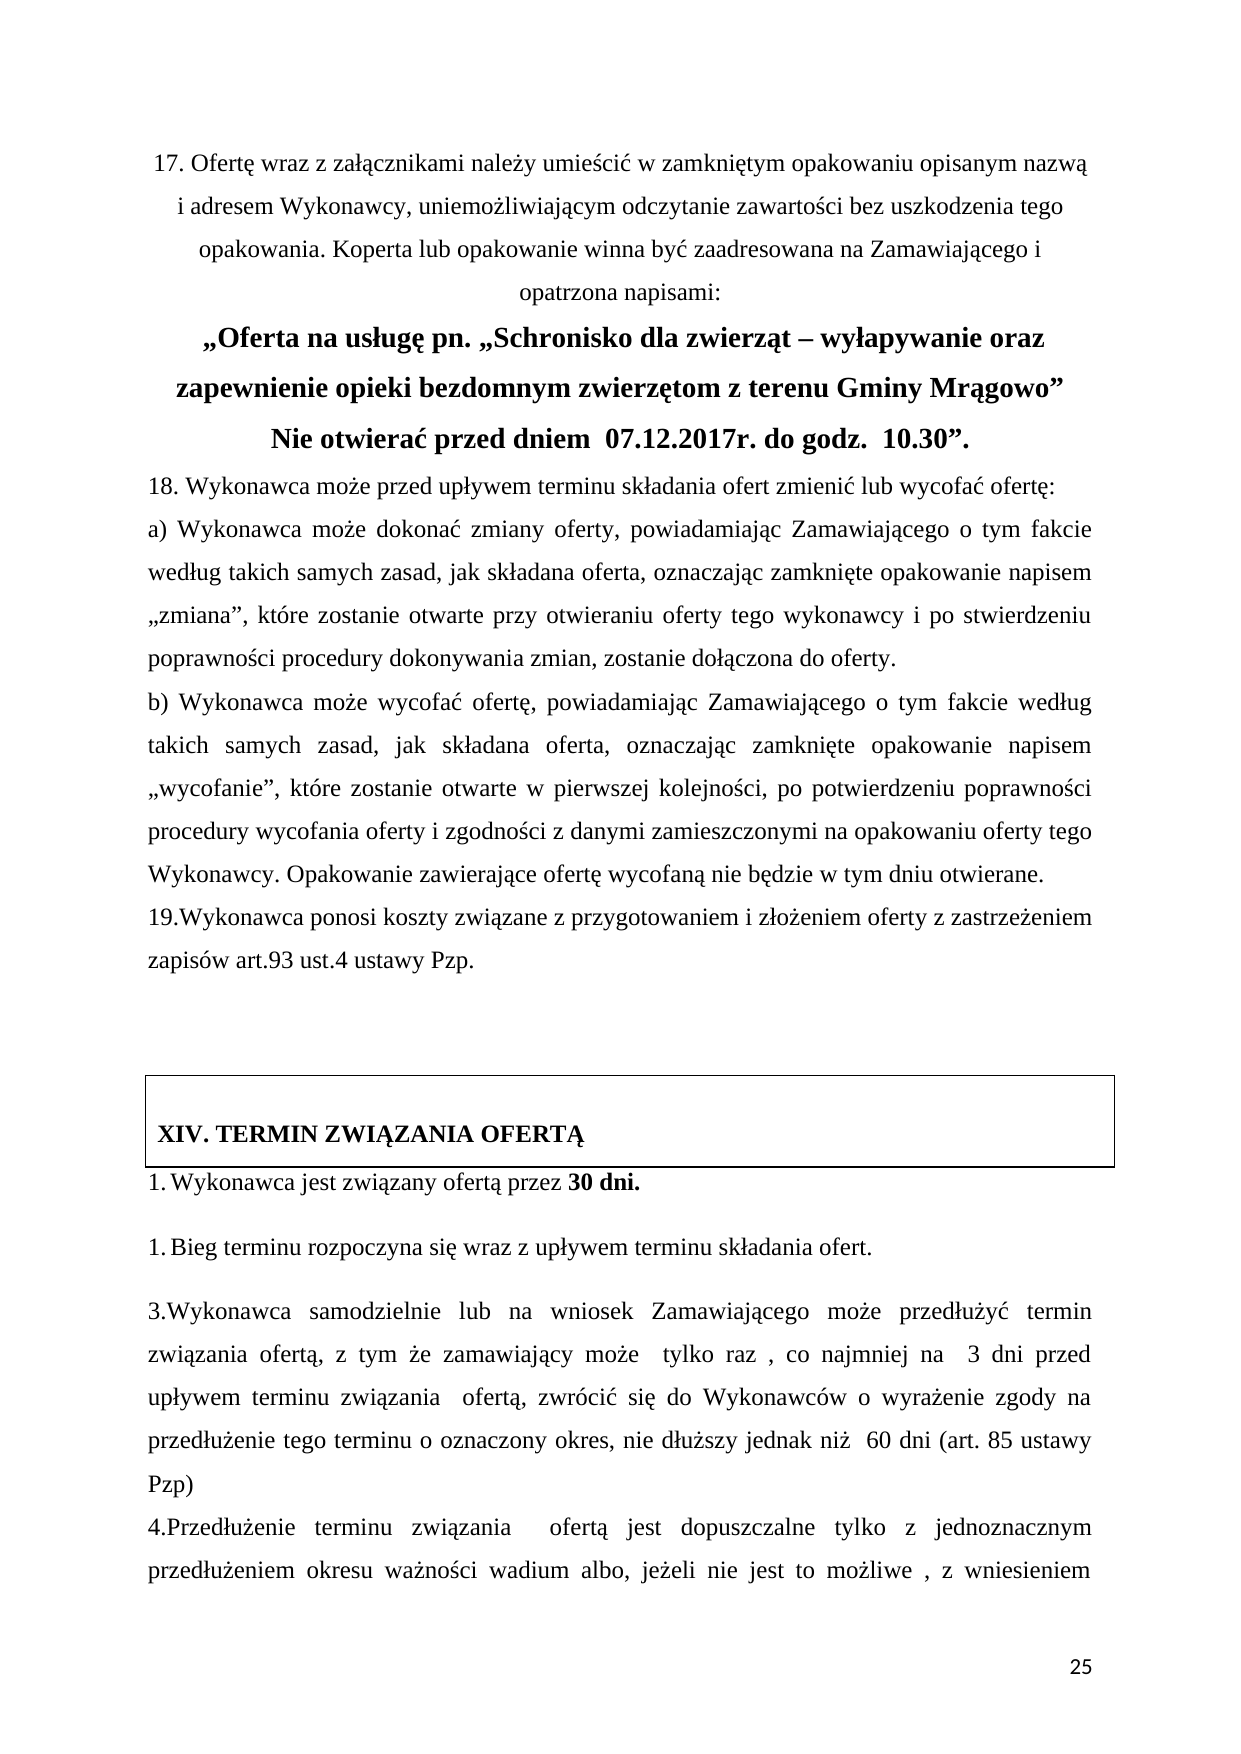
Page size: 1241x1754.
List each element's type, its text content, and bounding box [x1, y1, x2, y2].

list Bieg terminu rozpoczyna się wraz z upływem terminu składania ofert. [148, 1232, 1093, 1261]
list Wykonawca jest związany ofertą przez 30 dni. [148, 1168, 1093, 1196]
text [148, 1512, 1093, 1584]
text 17. Ofertę wraz z załącznikami należy umieścić w zamkniętym opakowaniu opisanym nazwą i adresem Wykonawcy, uniemożliwiającym odczytanie zawartości bez uszkodzenia tego opakowania. Koperta lub opakowanie winna być zaadresowana na Zamawiającego i opatrzona napisami: [148, 148, 1093, 306]
text 3.Wykonawca samodzielnie lub na wniosek Zamawiającego może przedłużyć termin związania ofertą, z tym że zamawiający może tylko raz , co najmniej na 3 dni przed upływem terminu związania ofertą, zwrócić się do Wykonawców o wyrażenie zgody na przedłużenie tego terminu o oznaczony okres, nie dłuższy jednak niż 60 dni (art. 85 ustawy Pzp) [148, 1296, 1093, 1497]
text 19.Wykonawca ponosi koszty związane z przygotowaniem i złożeniem oferty z zastrzeżeniem zapisów art.93 ust.4 ustawy Pzp. [148, 902, 1093, 974]
text b) Wykonawca może wycofać ofertę, powiadamiając Zamawiającego o tym fakcie według takich samych zasad, jak składana oferta, oznaczając zamknięte opakowanie napisem „wycofanie”, które zostanie otwarte w pierwszej kolejności, po potwierdzeniu poprawności procedury wycofania oferty i zgodności z danymi zamieszczonymi na opakowaniu oferty tego Wykonawcy. Opakowanie zawierające ofertę wycofaną nie będzie w tym dniu otwierane. [148, 687, 1093, 888]
table_header XIV. TERMIN ZWIĄZANIA OFERTĄ [146, 1076, 1114, 1166]
text a) Wykonawca może dokonać zmiany oferty, powiadamiając Zamawiającego o tym fakcie według takich samych zasad, jak składana oferta, oznaczając zamknięte opakowanie napisem „zmiana”, które zostanie otwarte przy otwieraniu oferty tego wykonawcy i po stwierdzeniu poprawności procedury dokonywania zmian, zostanie dołączona do oferty. [148, 514, 1093, 672]
text Nie otwierać przed dniem 07.12.2017r. do godz. 10.30”. [148, 421, 1093, 454]
text 18. Wykonawca może przed upływem terminu składania ofert zmienić lub wycofać ofertę: [148, 471, 1093, 500]
text „Oferta na usługę pn. „Schronisko dla zwierząt – wyłapywanie oraz zapewnienie opieki bezdomnym zwierzętom z terenu Gminy Mrągowo” [148, 320, 1093, 404]
